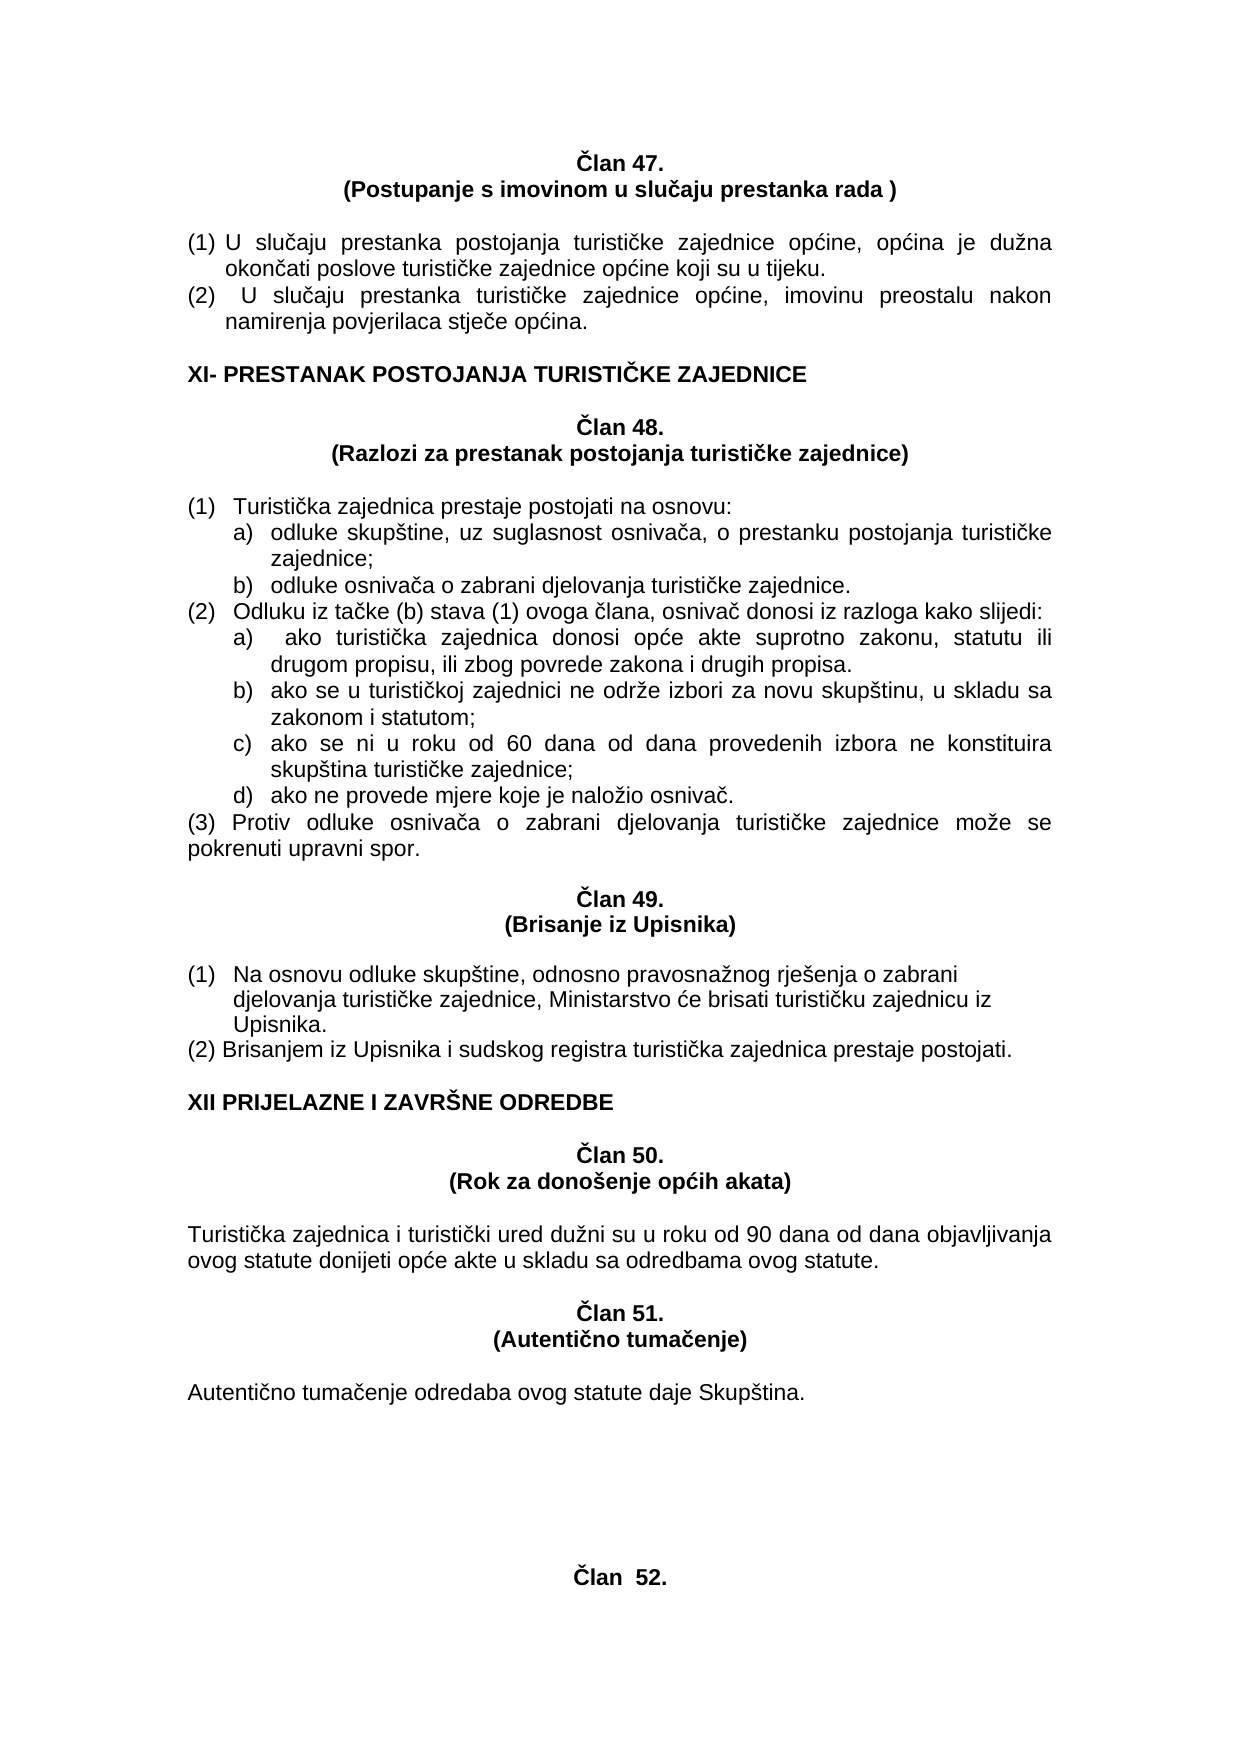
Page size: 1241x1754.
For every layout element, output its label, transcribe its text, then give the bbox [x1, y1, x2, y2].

text Turistička zajednica i turistički ured dužni su u roku od 90 dana od dana objavljivanja ovog statute donijeti opće akte u skladu sa odredbama ovog statute. [187, 1221, 1053, 1274]
text (2) Brisanjem iz Upisnika i sudskog registra turistička zajednica prestaje postojati. [187, 1038, 1053, 1063]
text (Brisanje iz Upisnika) [187, 913, 1053, 938]
list Na osnovu odluke skupštine, odnosno pravosnažnog rješenja o zabrani djelovanja turističke zajednice, Ministarstvo će brisati turističku zajednicu iz Upisnika. [187, 963, 1053, 1038]
list odluke osnivača o zabrani djelovanja turističke zajednice. [233, 572, 1053, 598]
text (3) Protiv odluke osnivača o zabrani djelovanja turističke zajednice može se pokrenuti upravni spor. [187, 809, 1053, 862]
text Autentično tumačenje odredaba ovog statute daje Skupština. [187, 1379, 1053, 1406]
list ako ne provede mjere koje je naložio osnivač. [233, 782, 1053, 809]
list ako se u turističkoj zajednici ne održe izbori za novu skupštinu, u skladu sa zakonom i statutom; [233, 677, 1053, 730]
list Turistička zajednica prestaje postojati na osnovu: [187, 493, 1053, 519]
text XII PRIJELAZNE I ZAVRŠNE ODREDBE [187, 1089, 1053, 1116]
text (Postupanje s imovinom u slučaju prestanka rada ) [187, 176, 1053, 203]
text Član 50. [187, 1142, 1053, 1168]
text Član 51. [187, 1300, 1053, 1326]
list ako turistička zajednica donosi opće akte suprotno zakonu, statutu ili drugom propisu, ili zbog povrede zakona i drugih propisa. [233, 624, 1053, 677]
list U slučaju prestanka postojanja turističke zajednice općine, općina je dužna okončati poslove turističke zajednice općine koji su u tijeku. [187, 229, 1053, 282]
text Član 47. [187, 150, 1053, 176]
text Član 49. [187, 888, 1053, 913]
list U slučaju prestanka turističke zajednice općine, imovinu preostalu nakon namirenja povjerilaca stječe općina. [187, 282, 1053, 334]
list Odluku iz tačke (b) stava (1) ovoga člana, osnivač donosi iz razloga kako slijedi: [187, 598, 1053, 624]
text (Rok za donošenje općih akata) [187, 1168, 1053, 1195]
list ako se ni u roku od 60 dana od dana provedenih izbora ne konstituira skupština turističke zajednice; [233, 730, 1053, 782]
text (Razlozi za prestanak postojanja turističke zajednice) [187, 440, 1053, 466]
list odluke skupštine, uz suglasnost osnivača, o prestanku postojanja turističke zajednice; [233, 519, 1053, 572]
text Član 52. [187, 1564, 1053, 1590]
text XI- PRESTANAK POSTOJANJA TURISTIČKE ZAJEDNICE [187, 361, 1053, 387]
text (Autentično tumačenje) [187, 1326, 1053, 1353]
text Član 48. [187, 413, 1053, 440]
